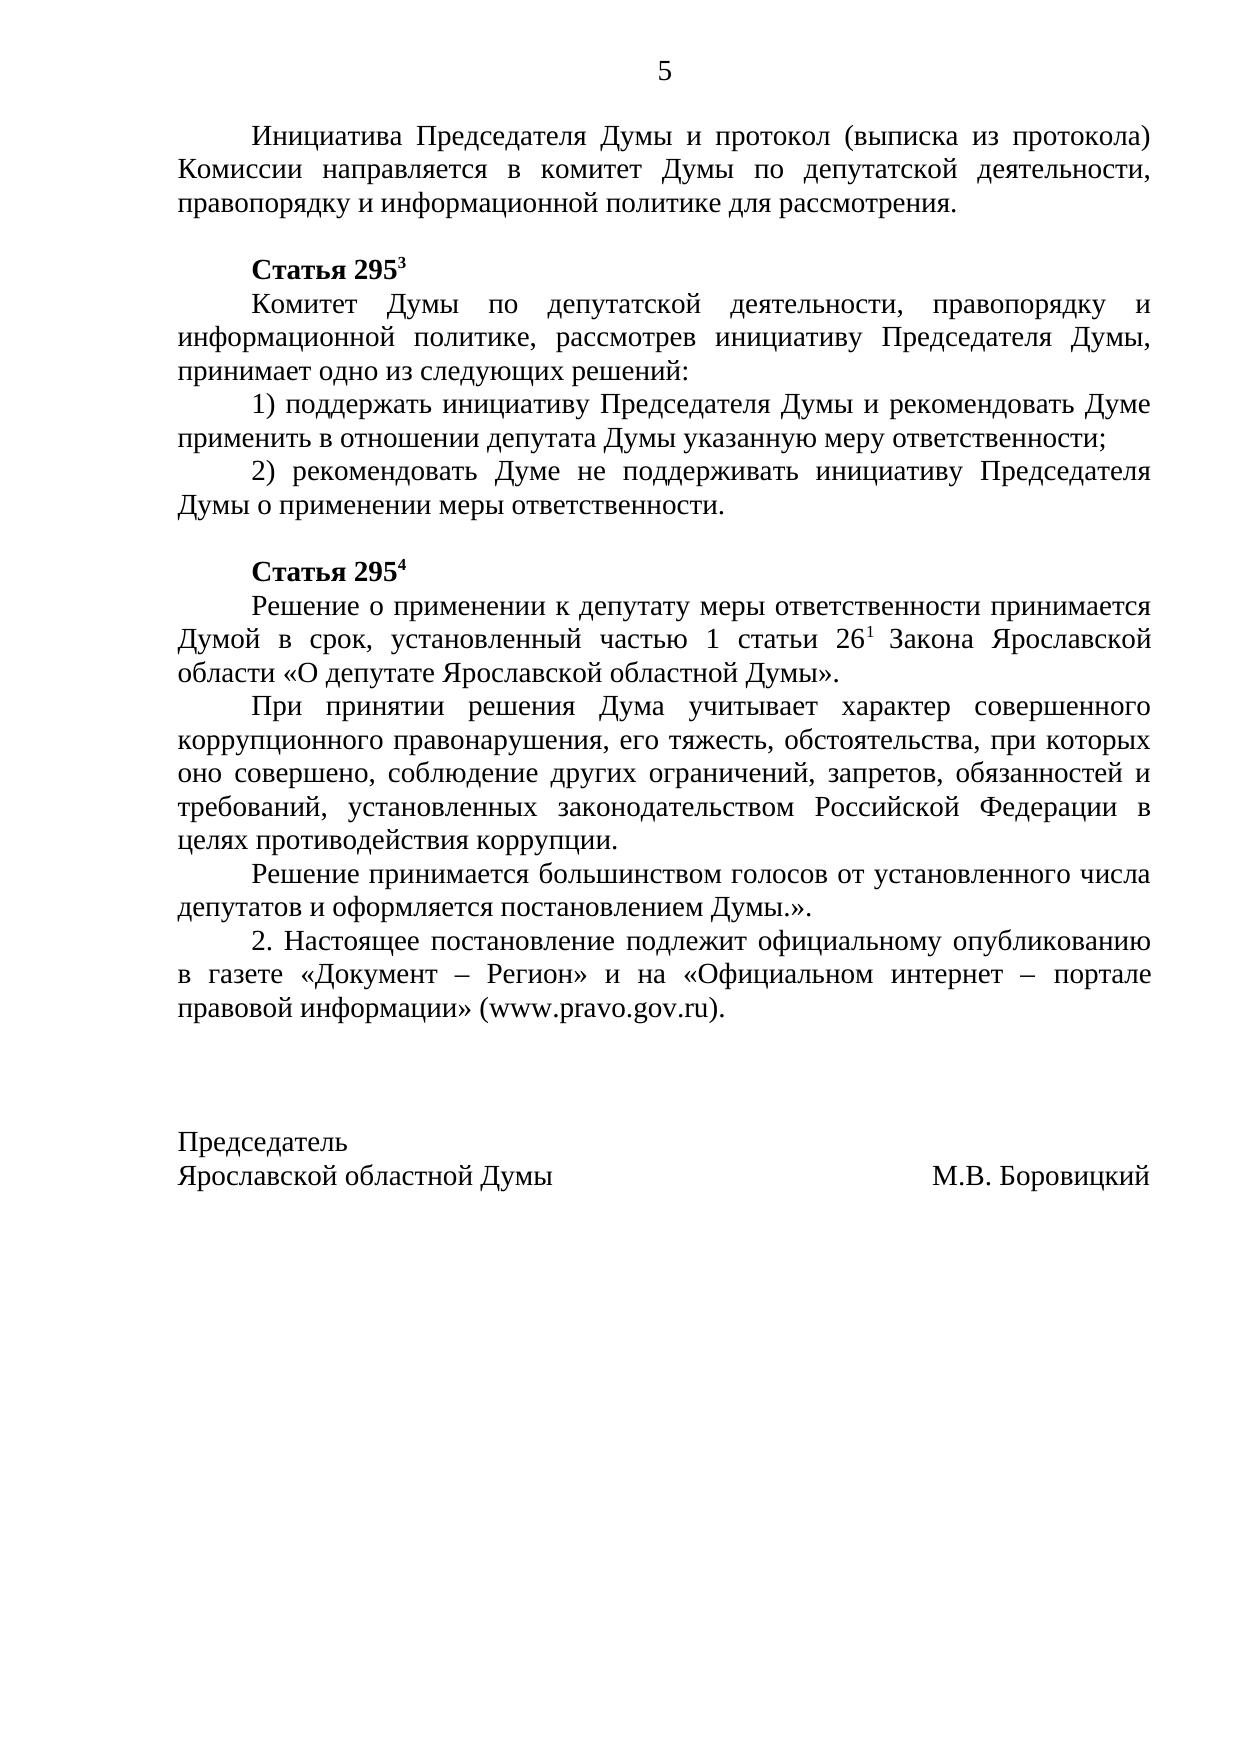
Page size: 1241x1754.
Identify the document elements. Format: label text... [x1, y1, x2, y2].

text Решение о применении к депутату меры ответственности принимается Думой в срок, установленный частью 1 статьи 261 Закона Ярославской области «О депутате Ярославской областной Думы». [177, 588, 1152, 688]
text При принятии решения Дума учитывает характер совершенного коррупционного правонарушения, его тяжесть, обстоятельства, при которых оно совершено, соблюдение других ограничений, запретов, обязанностей и требований, установленных законодательством Российской Федерации в целях противодействия коррупции. [177, 688, 1152, 856]
text Статья 2954 [177, 554, 1152, 588]
text Решение принимается большинством голосов от установленного числа депутатов и оформляется постановлением Думы.». [177, 856, 1152, 923]
text Инициатива Председателя Думы и протокол (выписка из протокола) Комиссии направляется в комитет Думы по депутатской деятельности, правопорядку и информационной политике для рассмотрения. [177, 118, 1152, 219]
text Комитет Думы по депутатской деятельности, правопорядку и информационной политике, рассмотрев инициативу Председателя Думы, принимает одно из следующих решений: [177, 286, 1152, 386]
text 1) поддержать инициативу Председателя Думы и рекомендовать Думе применить в отношении депутата Думы указанную меру ответственности; [177, 386, 1152, 453]
text Ярославской областной Думы М.В. Боровицкий [177, 1158, 1152, 1191]
text Председатель [177, 1124, 1152, 1158]
text Статья 2953 [177, 252, 1152, 286]
text 2) рекомендовать Думе не поддерживать инициативу Председателя Думы о применении меры ответственности. [177, 453, 1152, 521]
text 2. Настоящее постановление подлежит официальному опубликованию в газете «Документ – Регион» и на «Официальном интернет – портале правовой информации» (www.pravo.gov.ru). [177, 923, 1152, 1024]
